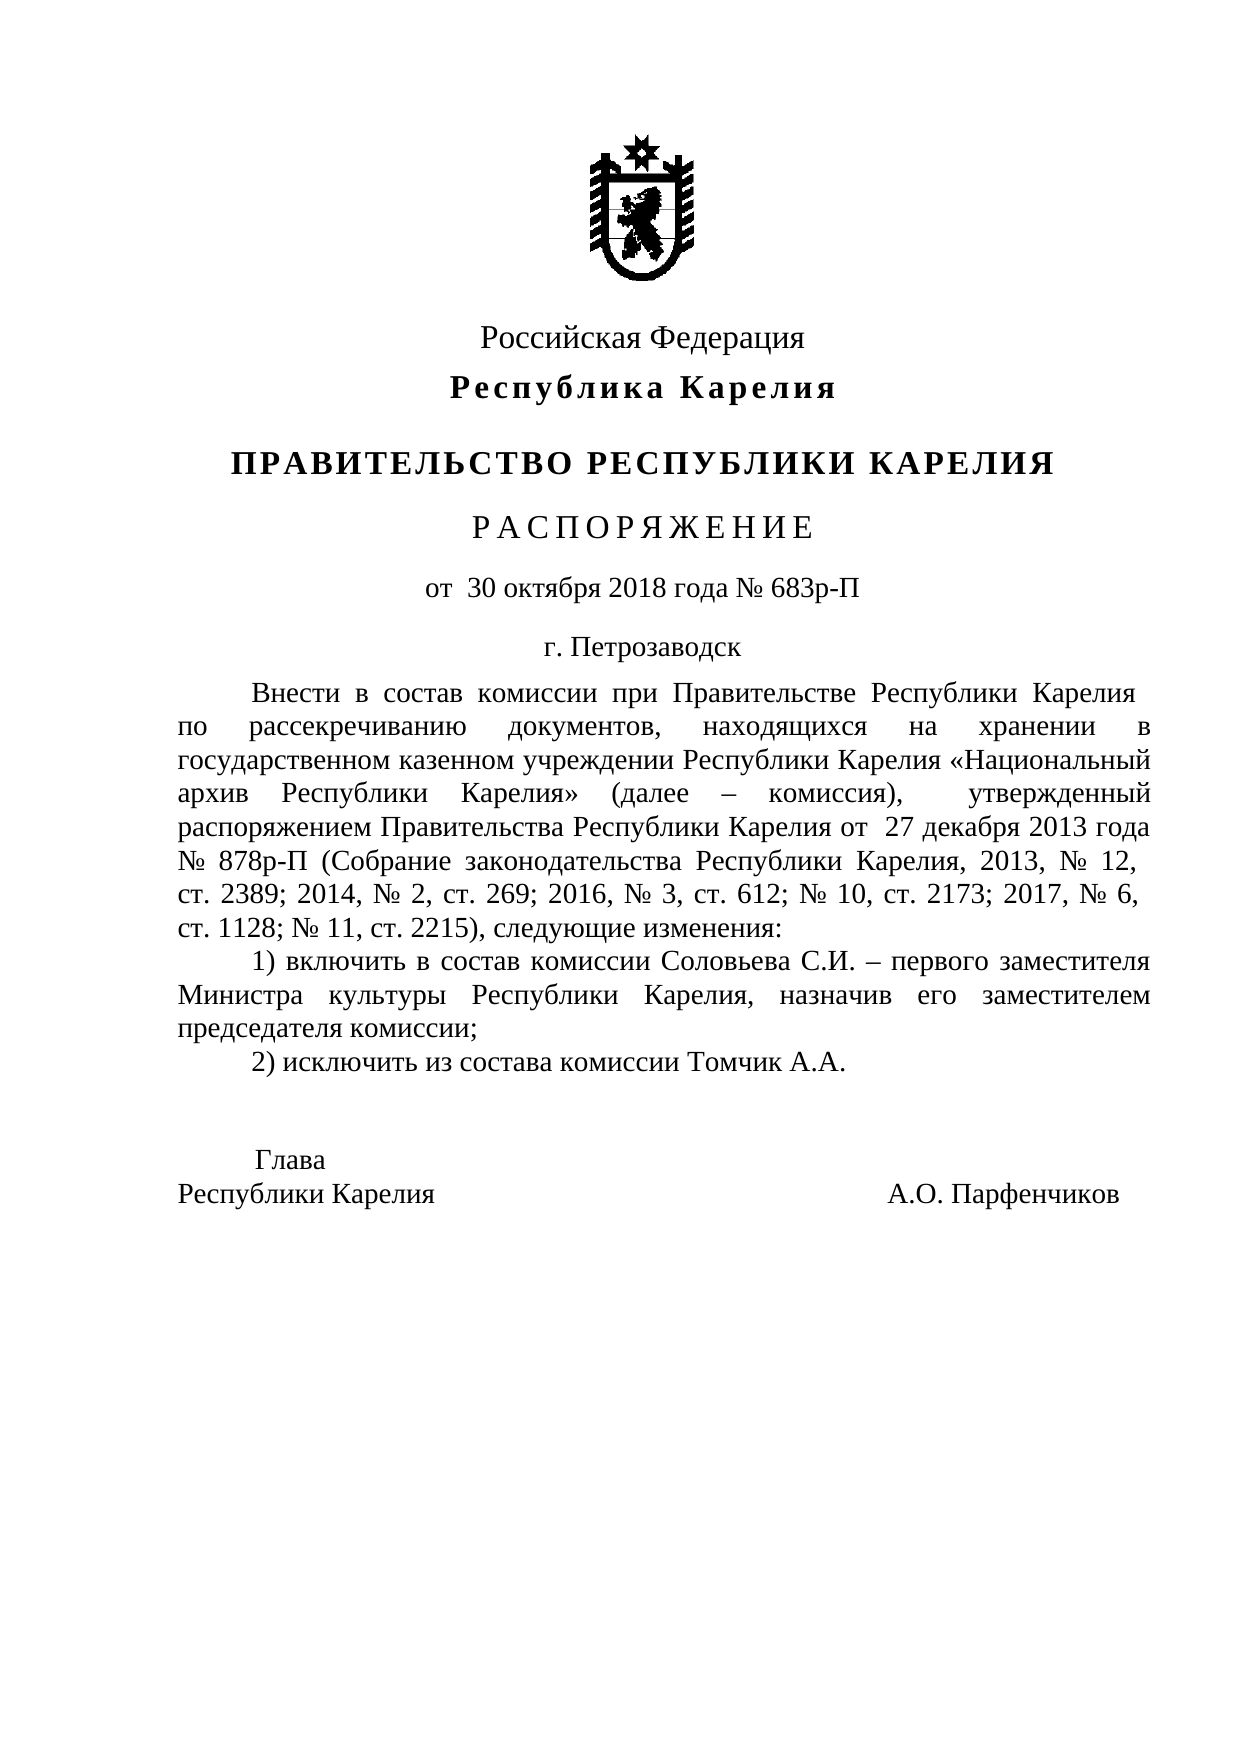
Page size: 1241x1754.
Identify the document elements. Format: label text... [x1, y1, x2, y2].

text 2) исключить из состава комиссии Томчик А.А. [177, 1044, 1152, 1077]
text Глава [177, 1110, 1152, 1176]
text 1) включить в состав комиссии Соловьева С.И. – первого заместителя Министра культуры Республики Карелия, назначив его заместителем председателя комиссии; [177, 943, 1152, 1044]
subtitle РАСПОРЯЖЕНИЕ [177, 507, 1107, 545]
subtitle Республика Карелия [177, 368, 1107, 406]
subtitle ПРАВИТЕЛЬСТВО РЕСПУБЛИКИ КАРЕЛИЯ [177, 444, 1107, 482]
text г. Петрозаводск [177, 629, 1107, 662]
subtitle Российская Федерация [177, 317, 1107, 355]
text от 30 октября 2018 года № 683р-П [177, 570, 1107, 604]
text Республики Карелия А.О. Парфенчиков [177, 1176, 1152, 1209]
text Внести в состав комиссии при Правительстве Республики Карелия по рассекречиванию документов, находящихся на хранении в государственном казенном учреждении Республики Карелия «Национальный архив Республики Карелия» (далее – комиссия), утвержденный распоряжением Правительства Республики Карелия от 27 декабря 2013 года № 878р-П (Собрание законодательства Республики Карелия, 2013, № 12, ст. 2389; 2014, № 2, ст. 269; 2016, № 3, ст. 612; № 10, ст. 2173; 2017, № 6, ст. 1128; № 11, ст. 2215), следующие изменения: [177, 675, 1152, 943]
picture [571, 122, 713, 305]
